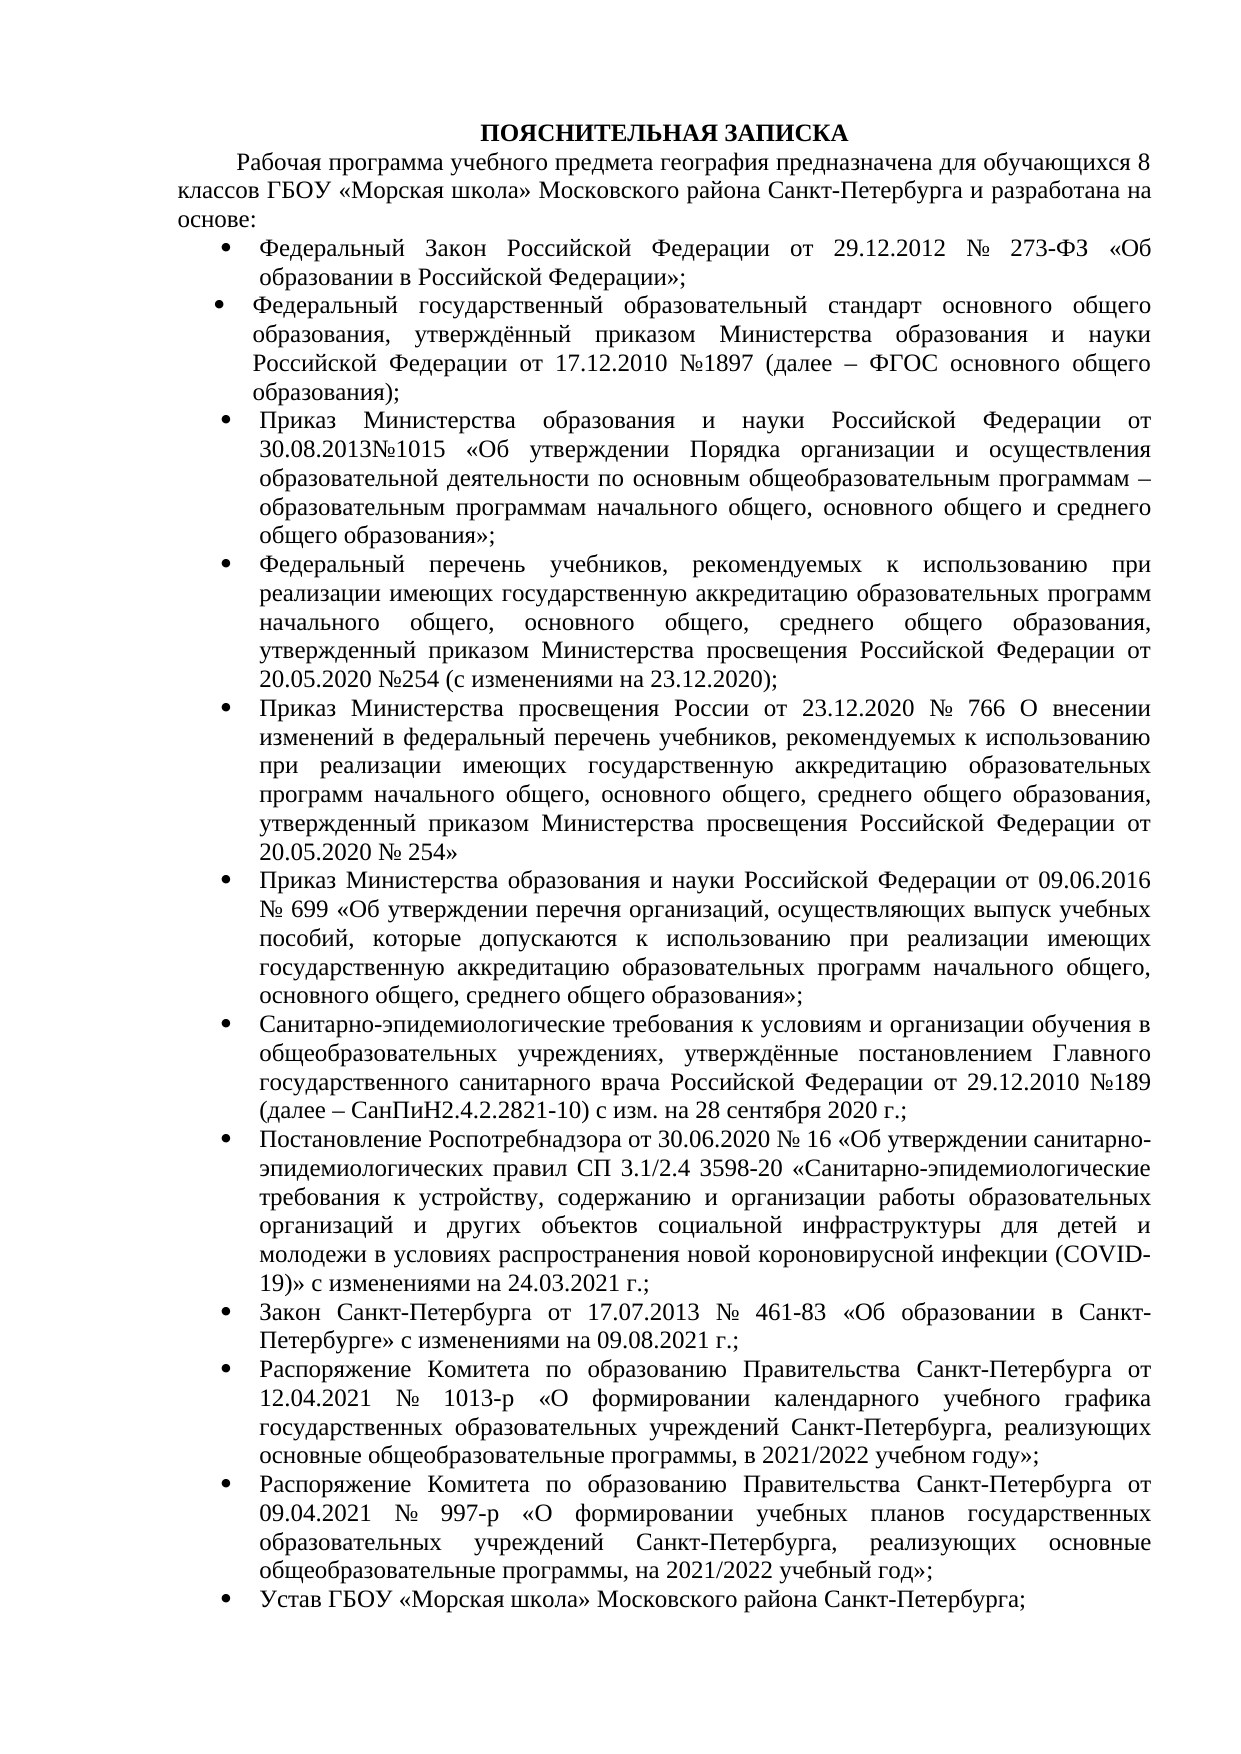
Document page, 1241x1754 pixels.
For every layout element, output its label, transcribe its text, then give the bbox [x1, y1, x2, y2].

list Санитарно-эпидемиологические требования к условиям и организации обучения в общеобразовательных учреждениях, утверждённые постановлением Главного государственного санитарного врача Российской Федерации от 29.12.2010 №189 (далее – СанПиН2.4.2.2821-10) с изм. на 28 сентября 2020 г.; [222, 1009, 1152, 1124]
list Федеральный перечень учебников, рекомендуемых к использованию при реализации имеющих государственную аккредитацию образовательных программ начального общего, основного общего, среднего общего образования, утвержденный приказом Министерства просвещения Российской Федерации от 20.05.2020 №254 (с изменениями на 23.12.2020); [222, 549, 1152, 693]
list Распоряжение Комитета по образованию Правительства Санкт-Петербурга от 12.04.2021 № 1013-р «О формировании календарного учебного графика государственных образовательных учреждений Санкт-Петербурга, реализующих основные общеобразовательные программы, в 2021/2022 учебном году»; [222, 1354, 1152, 1469]
list Закон Санкт-Петербурга от 17.07.2013 № 461-83 «Об образовании в Санкт-Петербурге» с изменениями на 09.08.2021 г.; [222, 1297, 1152, 1354]
text ПОЯСНИТЕЛЬНАЯ ЗАПИСКА [177, 118, 1152, 147]
list Федеральный Закон Российской Федерации от 29.12.2012 № 273-ФЗ «Об образовании в Российской Федерации»; [222, 233, 1152, 291]
list Распоряжение Комитета по образованию Правительства Санкт-Петербурга от 09.04.2021 № 997-р «О формировании учебных планов государственных образовательных учреждений Санкт-Петербурга, реализующих основные общеобразовательные программы, на 2021/2022 учебный год»; [222, 1469, 1152, 1584]
list Устав ГБОУ «Морская школа» Московского района Санкт-Петербурга; [222, 1584, 1152, 1613]
list Федеральный государственный образовательный стандарт основного общего образования, утверждённый приказом Министерства образования и науки Российской Федерации от 17.12.2010 №1897 (далее – ФГОС основного общего образования); [215, 291, 1152, 406]
list Постановление Роспотребнадзора от 30.06.2020 № 16 «Об утверждении санитарно-эпидемиологических правил СП 3.1/2.4 3598-20 «Санитарно-эпидемиологические требования к устройству, содержанию и организации работы образовательных организаций и других объектов социальной инфраструктуры для детей и молодежи в условиях распространения новой короновирусной инфекции (COVID-19)» с изменениями на 24.03.2021 г.; [222, 1124, 1152, 1297]
list Приказ Министерства образования и науки Российской Федерации от 09.06.2016 № 699 «Об утверждении перечня организаций, осуществляющих выпуск учебных пособий, которые допускаются к использованию при реализации имеющих государственную аккредитацию образовательных программ начального общего, основного общего, среднего общего образования»; [222, 866, 1152, 1009]
text Рабочая программа учебного предмета география предназначена для обучающихся 8 классов ГБОУ «Морская школа» Московского района Санкт-Петербурга и разработана на основе: [177, 147, 1152, 233]
list Приказ Министерства просвещения России от 23.12.2020 № 766 О внесении изменений в федеральный перечень учебников, рекомендуемых к использованию при реализации имеющих государственную аккредитацию образовательных программ начального общего, основного общего, среднего общего образования, утвержденный приказом Министерства просвещения Российской Федерации от 20.05.2020 № 254» [222, 693, 1152, 866]
list Приказ Министерства образования и науки Российской Федерации от 30.08.2013№1015 «Об утверждении Порядка организации и осуществления образовательной деятельности по основным общеобразовательным программам – образовательным программам начального общего, основного общего и среднего общего образования»; [222, 406, 1152, 549]
